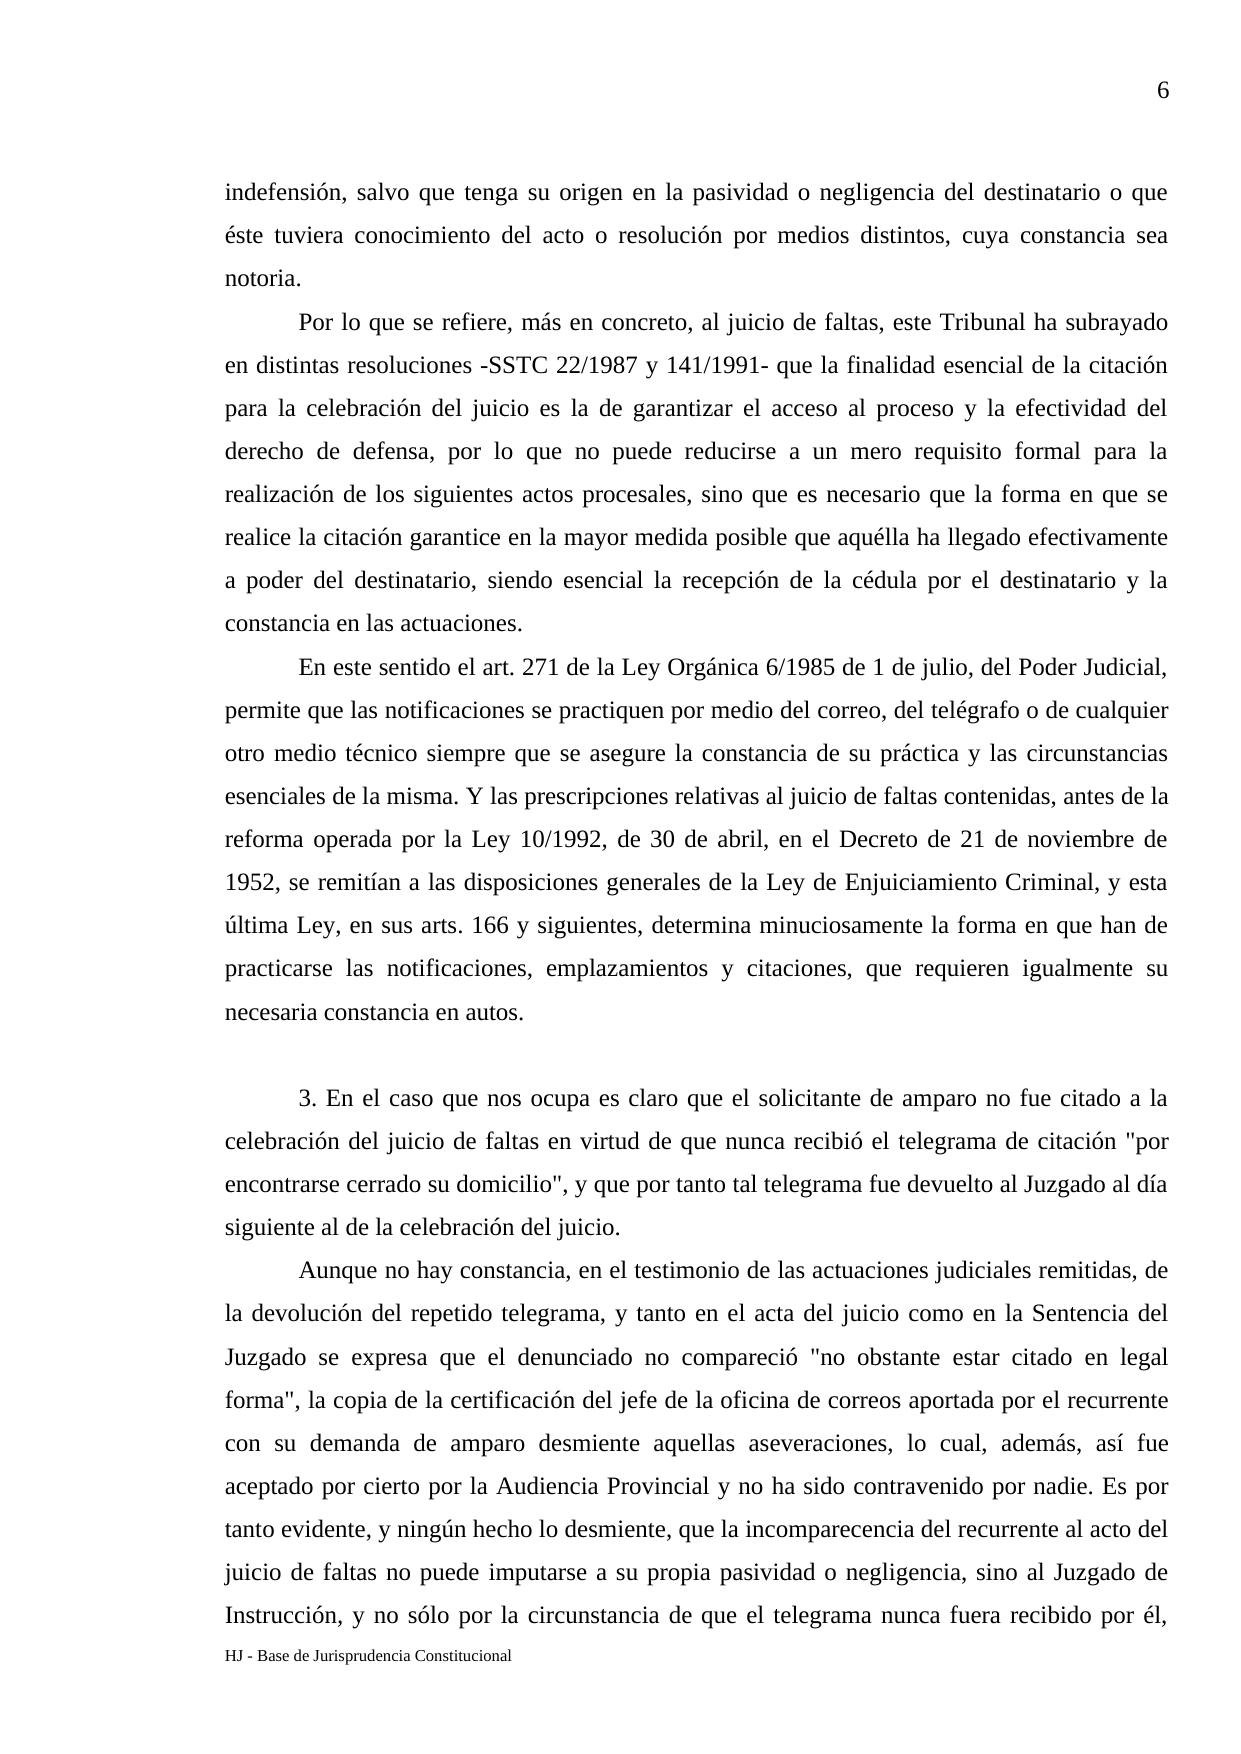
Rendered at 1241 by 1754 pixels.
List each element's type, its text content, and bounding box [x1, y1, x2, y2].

text 3. En el caso que nos ocupa es claro que el solicitante de amparo no fue citado a la celebración del juicio de faltas en virtud de que nunca recibió el telegrama de citación "por encontrarse cerrado su domicilio", y que por tanto tal telegrama fue devuelto al Juzgado al día siguiente al de la celebración del juicio. [224, 1083, 1169, 1241]
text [224, 1255, 1169, 1629]
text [224, 177, 1169, 292]
text En este sentido el art. 271 de la Ley Orgánica 6/1985 de 1 de julio, del Poder Judicial, permite que las notificaciones se practiquen por medio del correo, del telégrafo o de cualquier otro medio técnico siempre que se asegure la constancia de su práctica y las circunstancias esenciales de la misma. Y las prescripciones relativas al juicio de faltas contenidas, antes de la reforma operada por la Ley 10/1992, de 30 de abril, en el Decreto de 21 de noviembre de 1952, se remitían a las disposiciones generales de la Ley de Enjuiciamiento Criminal, y esta última Ley, en sus arts. 166 y siguientes, determina minuciosamente la forma en que han de practicarse las notificaciones, emplazamientos y citaciones, que requieren igualmente su necesaria constancia en autos. [224, 652, 1169, 1025]
text Por lo que se refiere, más en concreto, al juicio de faltas, este Tribunal ha subrayado en distintas resoluciones -SSTC 22/1987 y 141/1991- que la finalidad esencial de la citación para la celebración del juicio es la de garantizar el acceso al proceso y la efectividad del derecho de defensa, por lo que no puede reducirse a un mero requisito formal para la realización de los siguientes actos procesales, sino que es necesario que la forma en que se realice la citación garantice en la mayor medida posible que aquélla ha llegado efectivamente a poder del destinatario, siendo esencial la recepción de la cédula por el destinatario y la constancia en las actuaciones. [224, 307, 1169, 637]
